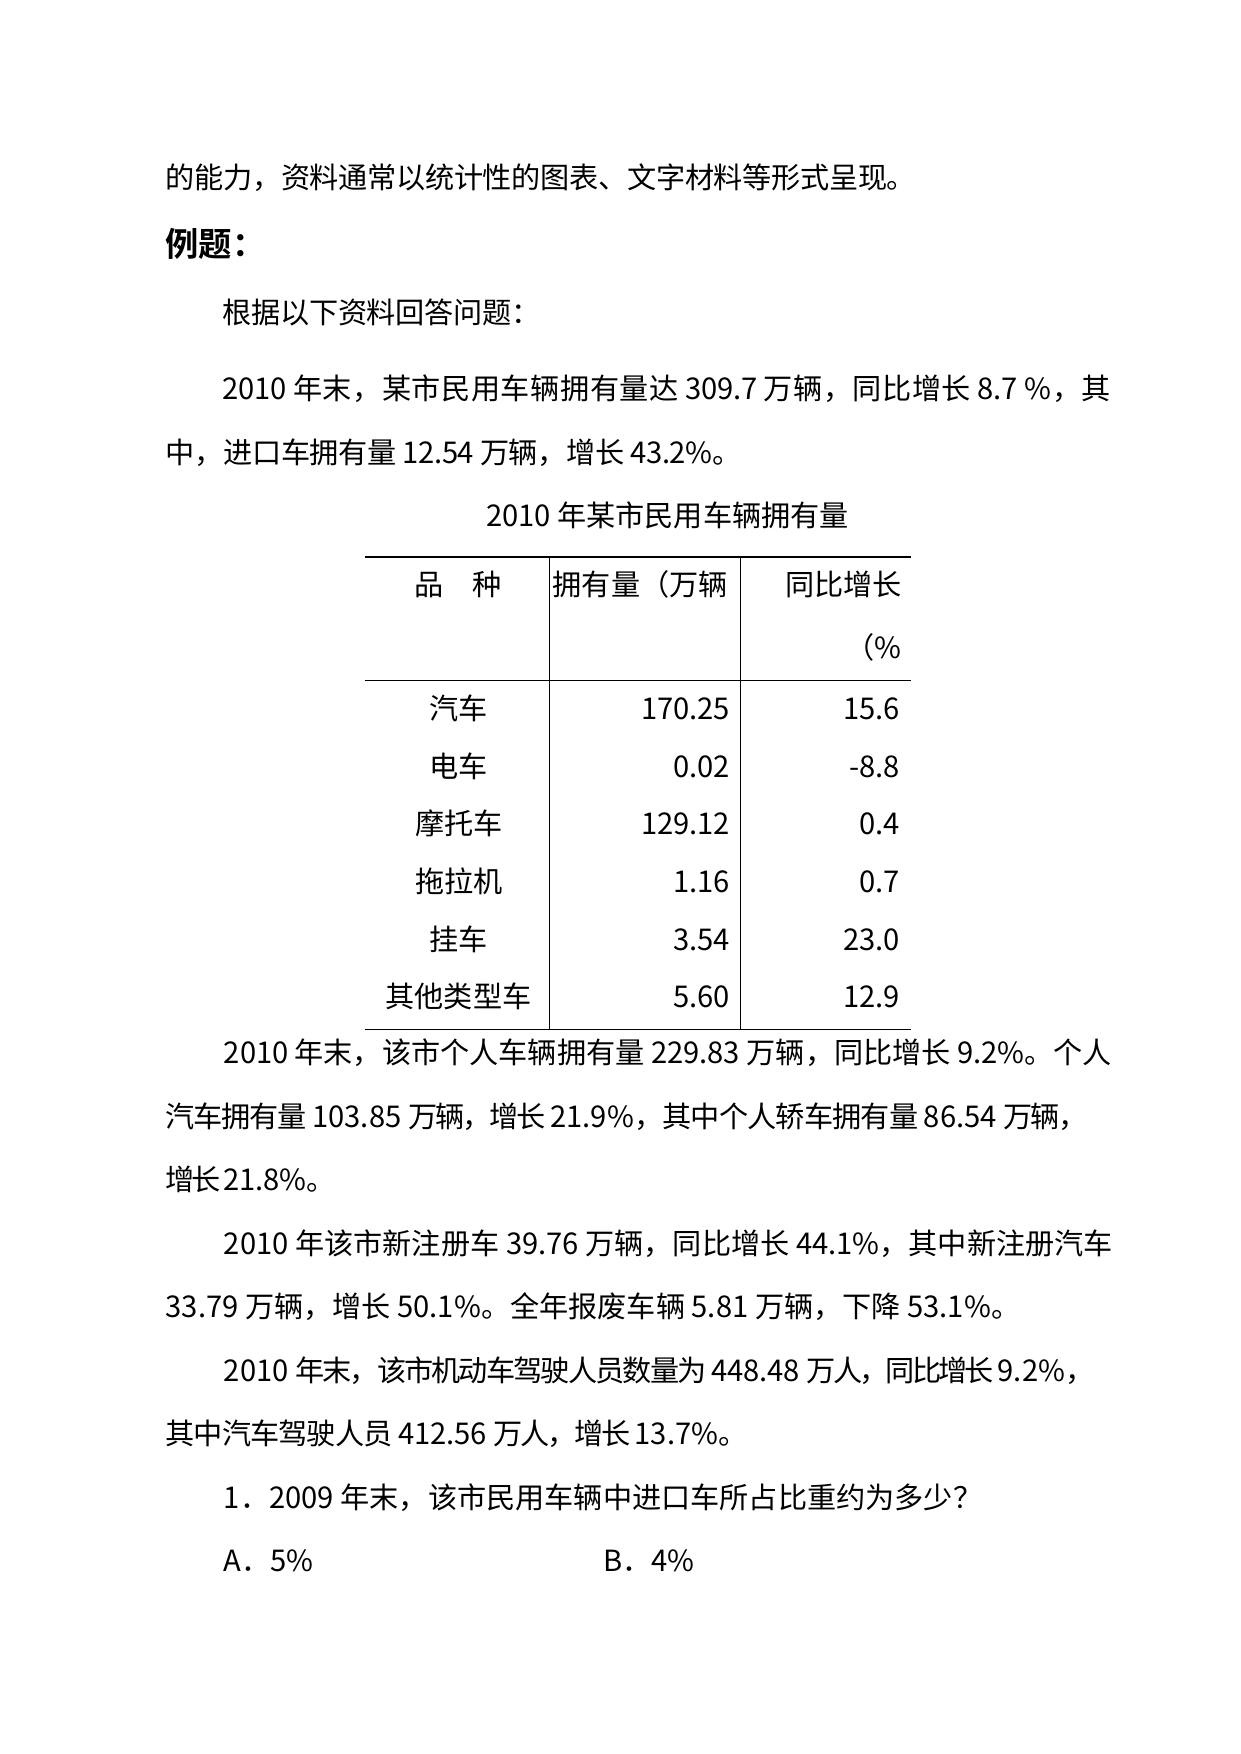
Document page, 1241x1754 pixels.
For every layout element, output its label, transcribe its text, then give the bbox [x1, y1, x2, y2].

text 33.79 万辆，增长 50.1%。全年报废车辆 5.81 万辆，下降 53.1%。 [166, 1284, 1155, 1326]
table_cell 5.60 [550, 971, 740, 1029]
table_cell 挂车 [365, 914, 549, 971]
table_cell 3.54 [550, 914, 740, 971]
table_cell 其他类型车 [365, 971, 549, 1029]
table_cell 0.4 [741, 799, 911, 856]
table_header 同比增长（% [741, 558, 911, 680]
text 例题： [165, 218, 1155, 266]
table_cell -8.8 [741, 741, 911, 799]
text 汽车拥有量 103.85 万辆，增长 21.9%，其中个人轿车拥有量 86.54 万辆， 增长 21.8%。 [166, 1093, 1111, 1199]
table_cell 摩托车 [365, 799, 549, 856]
table_cell 15.6 [741, 681, 911, 741]
text 2010 年该市新注册车 39.76 万辆，同比增长 44.1%，其中新注册汽车 [224, 1220, 1155, 1263]
text 根据以下资料回答问题： [165, 290, 1111, 332]
table_header 拥有量（万辆 [550, 558, 740, 680]
text 2010年末，该市个人车辆拥有量 229.83 万辆，同比增长 9.2%。个人 [224, 1030, 1155, 1072]
table_cell 12.9 [741, 971, 911, 1029]
text 2010年末，某市民用车辆拥有量达309.7万辆，同比增长8.7 %，其中，进口车拥有量12.54万辆，增长43.2%。 [165, 366, 1111, 472]
text 1．2009 年末，该市民用车辆中进口车所占比重约为多少？ [224, 1474, 1155, 1516]
text A．5% B．4% [224, 1538, 1155, 1580]
table_cell 拖拉机 [365, 856, 549, 914]
table_cell 1.16 [550, 856, 740, 914]
text 2010 年末，该市机动车驾驶人员数量为 448.48 万人，同比增长 9.2%， 其中汽车驾驶人员 412.56 万人，增长 13.7%。 [166, 1347, 1111, 1453]
text 2010 年某市民用车辆拥有量 [313, 493, 1022, 535]
table_cell 0.7 [741, 856, 911, 914]
table_cell 0.02 [550, 741, 740, 799]
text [165, 154, 1111, 196]
table_cell 电车 [365, 741, 549, 799]
table_cell 170.25 [550, 681, 740, 741]
table_header 品 种 [365, 558, 549, 680]
table_cell 汽车 [365, 681, 549, 741]
table_cell 23.0 [741, 914, 911, 971]
table_cell 129.12 [550, 799, 740, 856]
